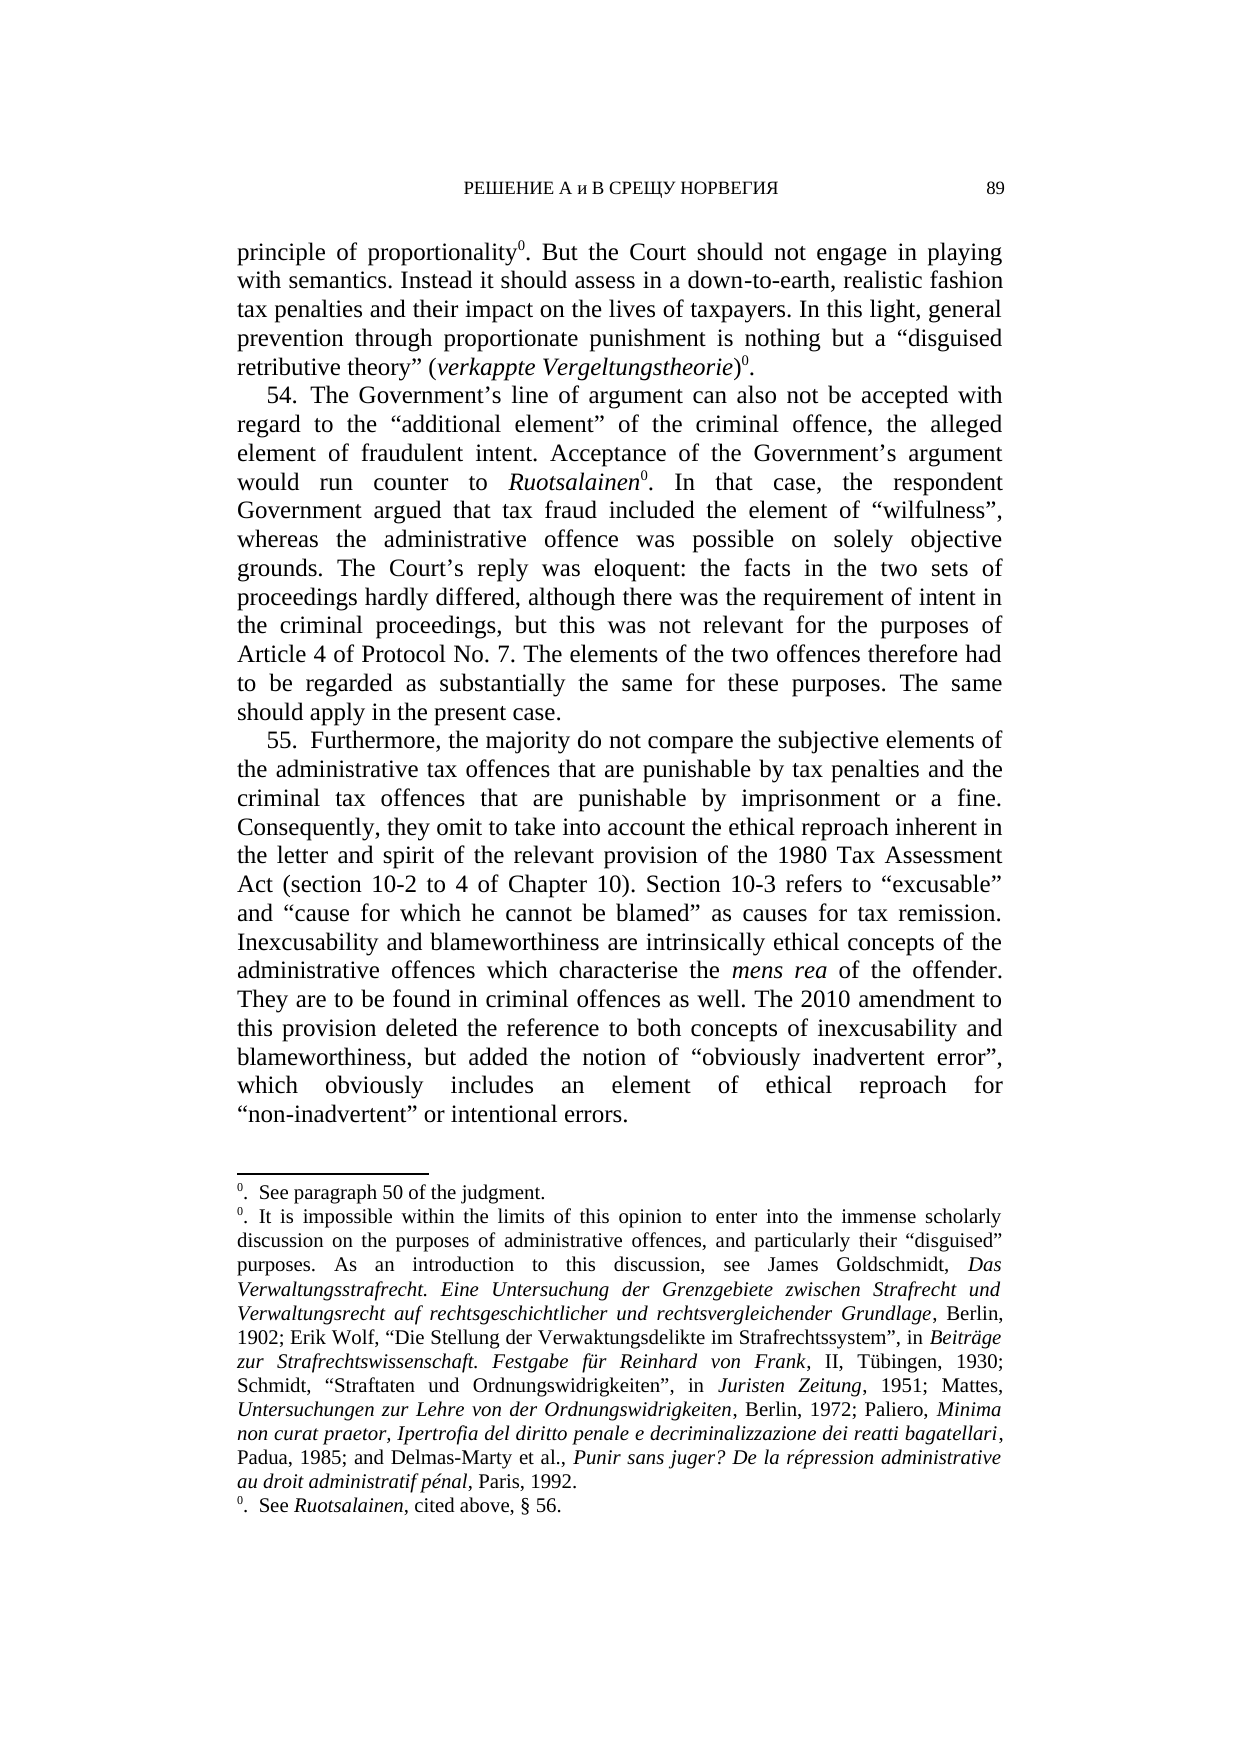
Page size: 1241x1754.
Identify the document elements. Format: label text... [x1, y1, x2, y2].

text 55. Furthermore, the majority do not compare the subjective elements of the administrative tax offences that are punishable by tax penalties and the criminal tax offences that are punishable by imprisonment or a fine. Consequently, they omit to take into account the ethical reproach inherent in the letter and spirit of the relevant provision of the 1980 Tax Assessment Act (section 10-2 to 4 of Chapter 10). Section 10-3 refers to “excusable” and “cause for which he cannot be blamed” as causes for tax remission. Inexcusability and blameworthiness are intrinsically ethical concepts of the administrative offences which characterise the mens rea of the offender. They are to be found in criminal offences as well. The 2010 amendment to this provision deleted the reference to both concepts of inexcusability and blameworthiness, but added the notion of “obviously inadvertent error”, which obviously includes an element of ethical reproach for “non-inadvertent” or intentional errors. [237, 726, 1003, 1128]
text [237, 237, 1003, 381]
text 54. The Government’s line of argument can also not be accepted with regard to the “additional element” of the criminal offence, the alleged element of fraudulent intent. Acceptance of the Government’s argument would run counter to Ruotsalainen. In that case, the respondent Government argued that tax fraud included the element of “wilfulness”, whereas the administrative offence was possible on solely objective grounds. The Court’s reply was eloquent: the facts in the two sets of proceedings hardly differed, although there was the requirement of intent in the criminal proceedings, but this was not relevant for the purposes of Article 4 of Protocol No. 7. The elements of the two offences therefore had to be regarded as substantially the same for these purposes. The same should apply in the present case. [237, 381, 1003, 726]
